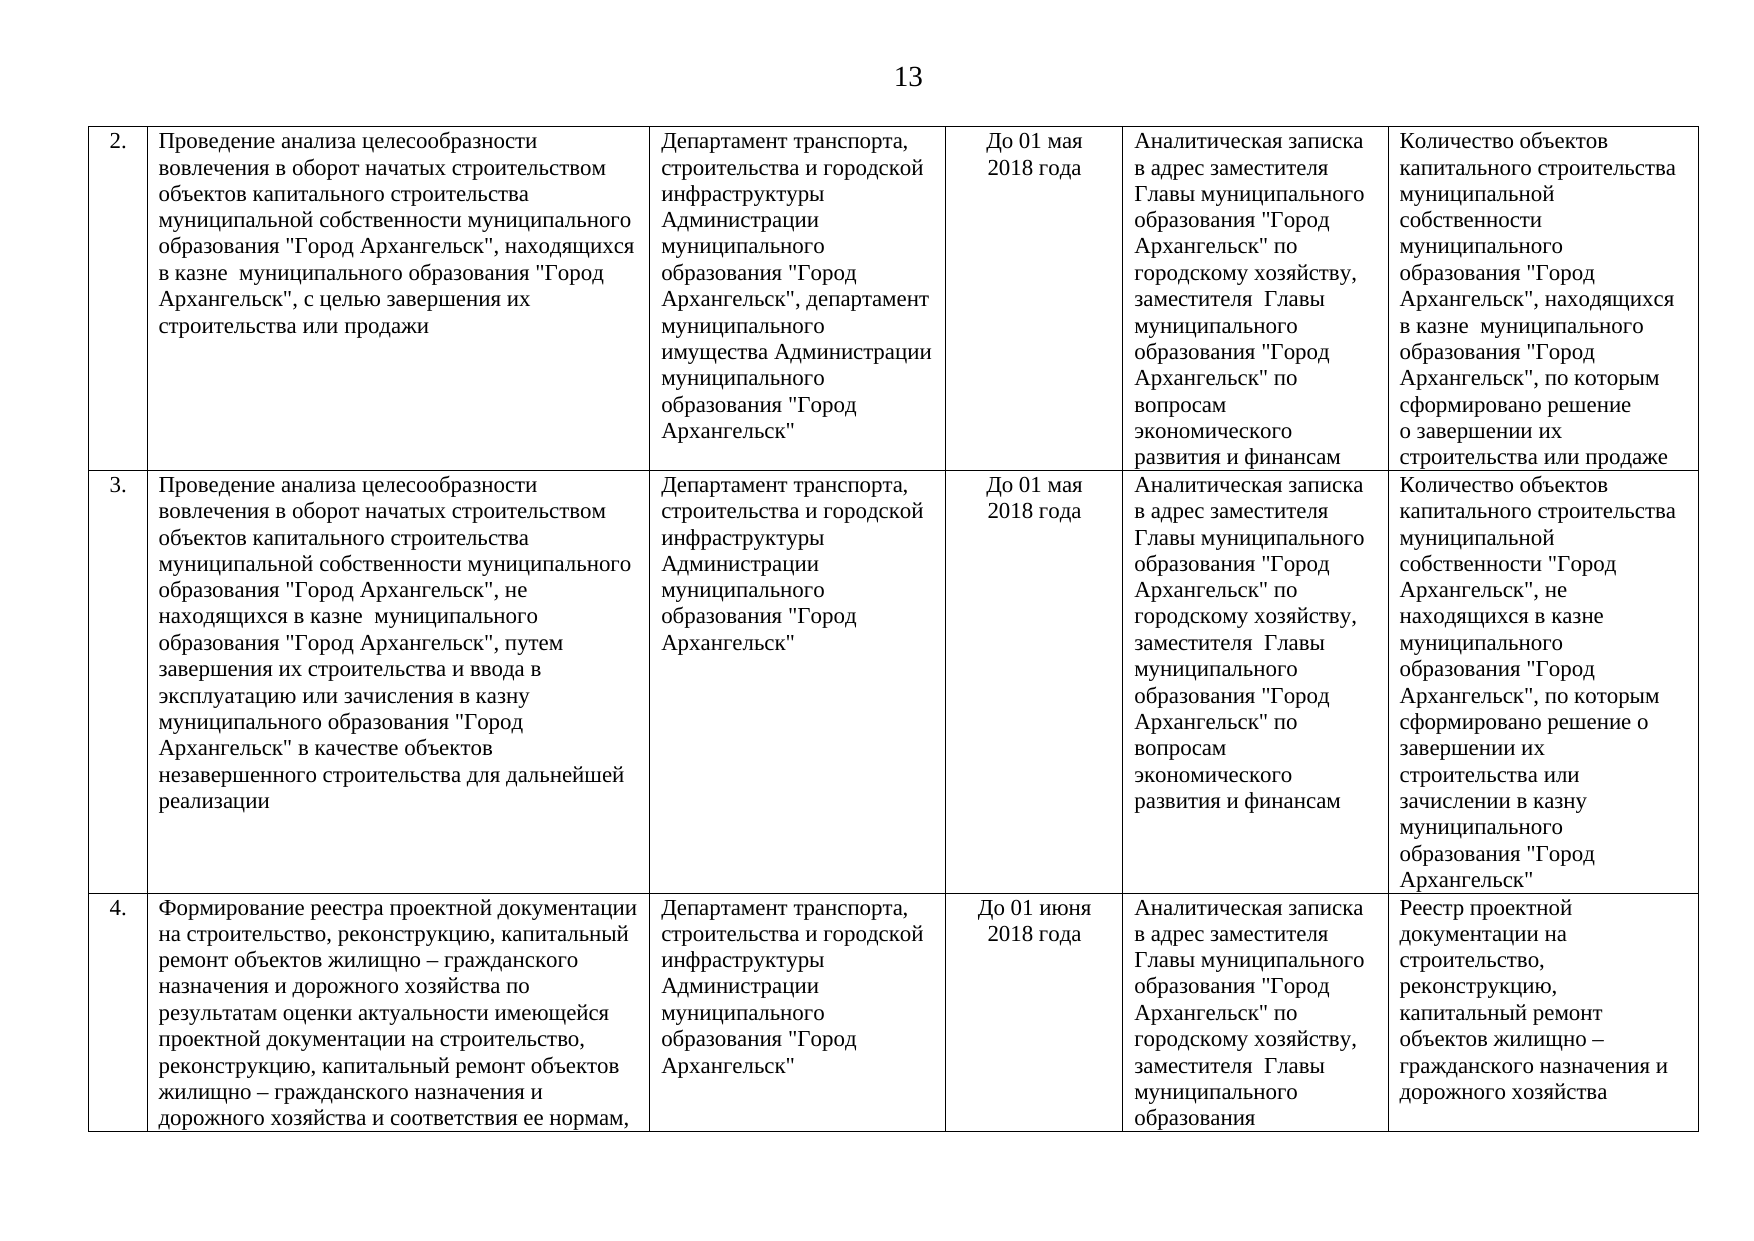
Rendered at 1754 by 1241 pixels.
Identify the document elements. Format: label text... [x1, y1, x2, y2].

table_cell Проведение анализа целесообразности вовлечения в оборот начатых строительством объектов капитального строительства муниципальной собственности муниципального образования "Город Архангельск", не находящихся в казне муниципального образования "Город Архангельск", путем завершения их строительства и ввода в эксплуатацию или зачисления в казну муниципального образования "Город Архангельск" в качестве объектов незавершенного строительства для дальнейшей реализации [148, 471, 649, 892]
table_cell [1389, 894, 1698, 1131]
table_cell Количество объектов капитального строительства муниципальной собственности "Город Архангельск", не находящихся в казне муниципального образования "Город Архангельск", по которым сформировано решение о завершении их строительства или зачислении в казну муниципального образования "Город Архангельск" [1389, 471, 1698, 892]
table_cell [650, 894, 945, 1131]
table_header 2. [89, 127, 147, 470]
table_cell 3. [89, 471, 147, 892]
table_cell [946, 894, 1122, 1131]
table_header Количество объектов капитального строительства муниципальной собственности муниципального образования "Город Архангельск", находящихся в казне муниципального образования "Город Архангельск", по которым сформировано решение о завершении их строительства или продаже [1389, 127, 1698, 470]
table_header До 01 мая 2018 года [946, 127, 1122, 470]
table_cell Департамент транспорта, строительства и городской инфраструктуры Администрации муниципального образования "Город Архангельск" [650, 471, 945, 892]
table_header Аналитическая записка в адрес заместителя Главы муниципального образования "Город Архангельск" по городскому хозяйству, заместителя Главы муниципального образования "Город Архангельск" по вопросам экономического развития и финансам [1123, 127, 1388, 470]
table_header Проведение анализа целесообразности вовлечения в оборот начатых строительством объектов капитального строительства муниципальной собственности муниципального образования "Город Архангельск", находящихся в казне муниципального образования "Город Архангельск", с целью завершения их строительства или продажи [148, 127, 649, 470]
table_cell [1123, 894, 1388, 1131]
table_cell 4. [89, 894, 147, 1131]
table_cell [148, 894, 649, 1131]
table_header Департамент транспорта, строительства и городской инфраструктуры Администрации муниципального образования "Город Архангельск", департамент муниципального имущества Администрации муниципального образования "Город Архангельск" [650, 127, 945, 470]
table_cell До 01 мая 2018 года [946, 471, 1122, 892]
